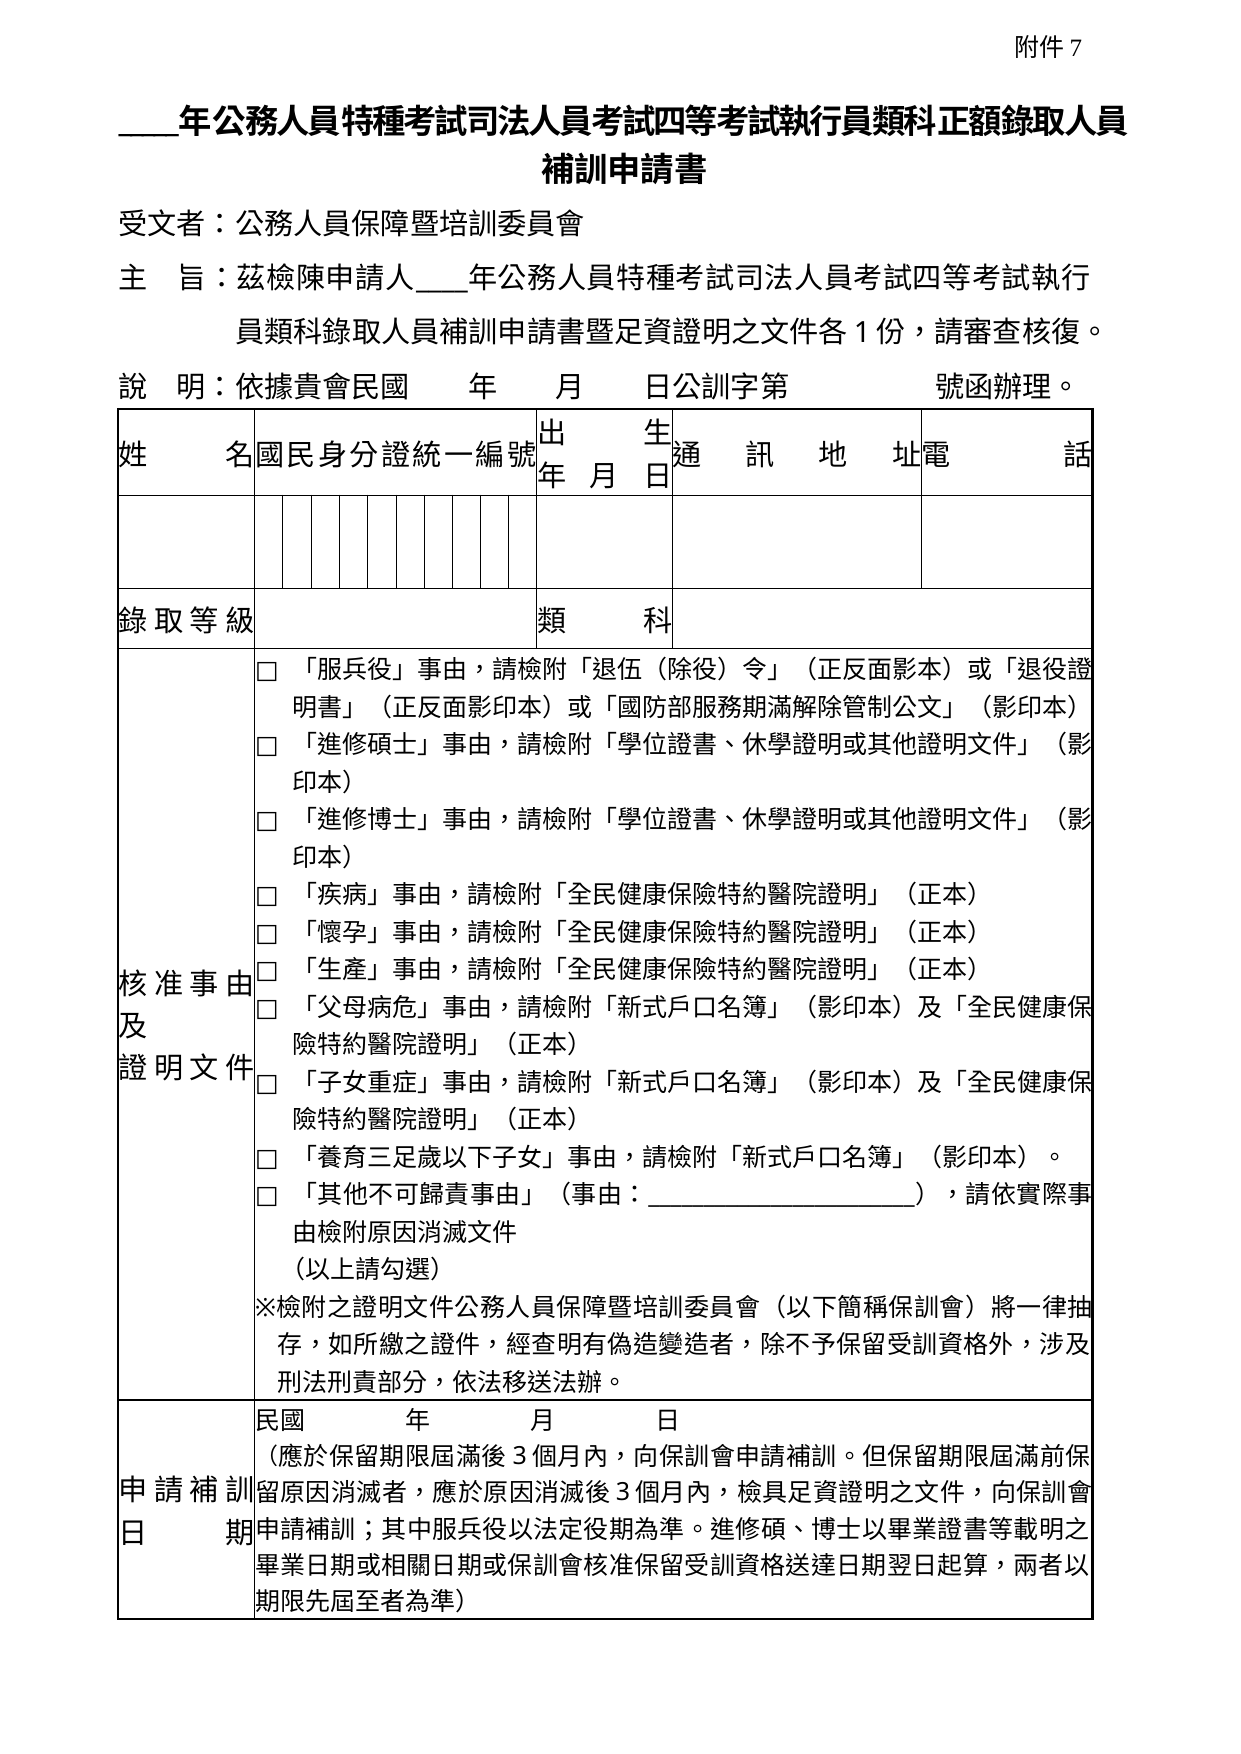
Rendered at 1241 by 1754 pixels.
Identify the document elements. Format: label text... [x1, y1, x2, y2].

table_header 通 訊 地 址 [673, 410, 921, 494]
table_cell [425, 496, 452, 588]
text 說 明：依據貴會民國 年 月 日公訓字第 號函辦理。 [118, 354, 1092, 408]
table_cell 「服兵役」事由，請檢附「退伍（除役）令」（正反面影本）或「退役證明書」（正反面影印本）或「國防部服務期滿解除管制公文」（影印本） 「進修碩士」事由，請檢附「學位證書、休學證明或其他證明文件」（影印本） 「進修博士」事由，請檢附「學位證書、休學證明或其他證明文件」（影印本） 「疾病」事由，請檢附「全民健康保險特約醫院證明」（正本） 「懷孕」事由，請檢附「全民健康保險特約醫院證明」（正本） 「生產」事由，請檢附「全民健康保險特約醫院證明」（正本） 「父母病危」事由，請檢附「新式戶口名簿」（影印本）及「全民健康保險特約醫院證明」（正本） 「子女重症」事由，請檢附「新式戶口名簿」（影印本）及「全民健康保險特約醫院證明」（正本） 「養育三足歲以下子女」事由，請檢附「新式戶口名簿」（影印本）。 「其他不可歸責事由」（事由：________________________），請依實際事由檢附原因消滅文件 （以上請勾選） ※檢附之證明文件公務人員保障暨培訓委員會（以下簡稱保訓會）將一律抽存，如所繳之證件，經查明有偽造變造者，除不予保留受訓資格外，涉及刑法刑責部分，依法移送法辦。 [255, 649, 1091, 1399]
table_cell [537, 496, 672, 588]
table_cell [283, 496, 311, 588]
table_cell [673, 496, 921, 588]
table_cell [481, 496, 508, 588]
table_cell [453, 496, 480, 588]
table_cell [255, 496, 282, 588]
table_cell 類科 [537, 589, 672, 648]
table_cell [368, 496, 396, 588]
table_cell 申請補訓 日 期 [119, 1401, 254, 1618]
table_header 姓 名 [119, 410, 254, 494]
table_cell [509, 496, 536, 588]
table_header 國民身分證統一編號 [255, 410, 536, 494]
table_header 電 話 [922, 410, 1091, 494]
text 補訓申請書 [118, 143, 1131, 191]
table_cell [673, 589, 1091, 648]
table_cell 核准事由 及 證明文件 [119, 649, 254, 1399]
table_cell [397, 496, 424, 588]
table_cell [119, 496, 254, 588]
table_cell [255, 589, 536, 648]
table_cell 民國 年 月 日 （應於保留期限屆滿後3個月內，向保訓會申請補訓。但保留期限屆滿前保留原因消滅者，應於原因消滅後3個月內，檢具足資證明之文件，向保訓會申請補訓；其中服兵役以法定役期為準。進修碩、博士以畢業證書等載明之畢業日期或相關日期或保訓會核准保留受訓資格送達日期翌日起算，兩者以期限先屆至者為準） [255, 1401, 1091, 1618]
text _____年公務人員特種考試司法人員考試四等考試執行員類科正額錄取人員 [118, 94, 1131, 143]
table_cell [922, 496, 1091, 588]
table_cell 錄取等級 [119, 589, 254, 648]
table_cell [340, 496, 367, 588]
table_header 出 生 年月日 [537, 410, 672, 494]
text 受文者：公務人員保障暨培訓委員會 [118, 191, 1092, 245]
table_cell [312, 496, 339, 588]
text 主 旨：茲檢陳申請人____年公務人員特種考試司法人員考試四等考試執行員類科錄取人員補訓申請書暨足資證明之文件各1份，請審查核復。 [118, 245, 1092, 354]
